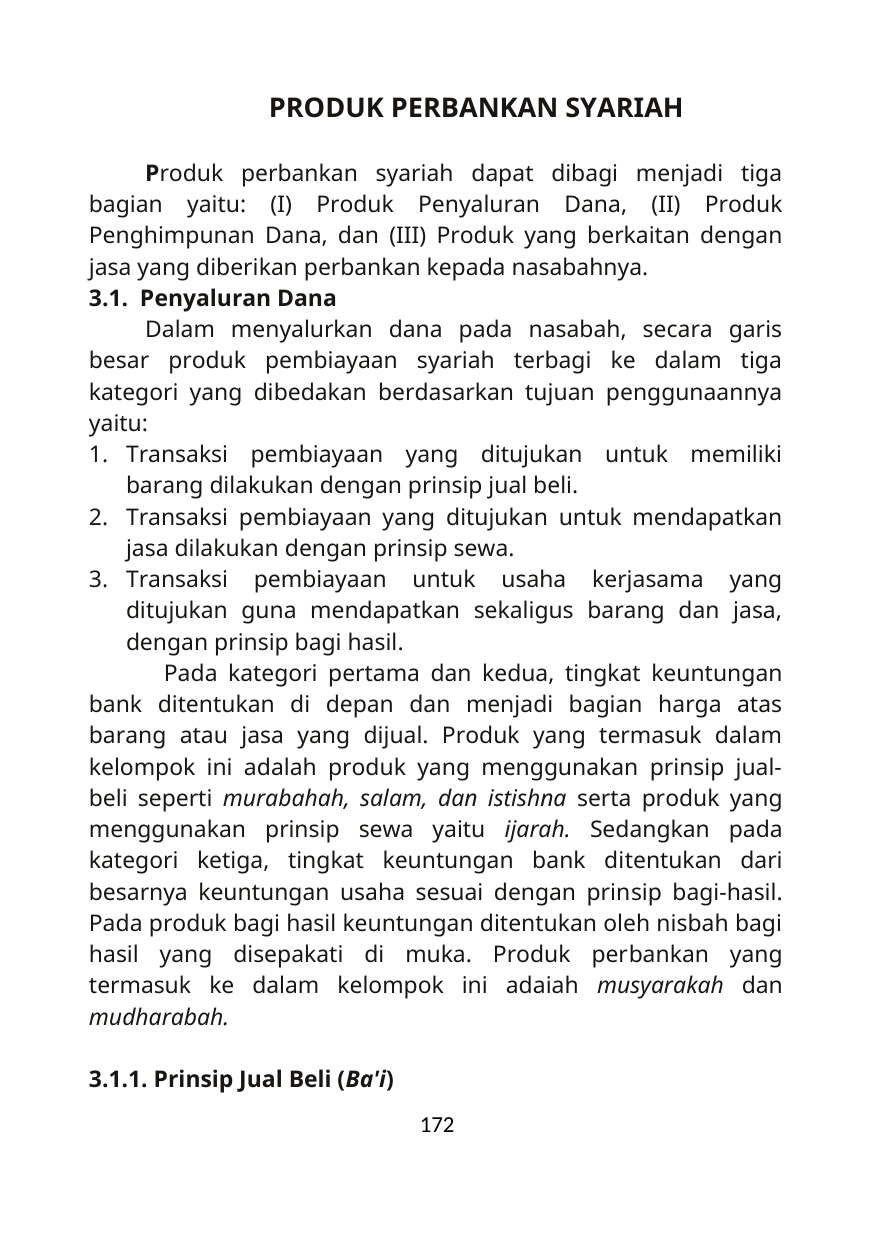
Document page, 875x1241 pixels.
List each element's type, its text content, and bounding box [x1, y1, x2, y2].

list Transaksi pembiayaan yang ditujukan untuk memiliki barang dilakukan dengan prinsip jual beli. [89, 438, 783, 501]
text Pada kategori pertama dan kedua, tingkat keuntungan bank ditentukan di depan dan menjadi bagian harga atas barang atau jasa yang dijual. Produk yang termasuk dalam kelompok ini adalah produk yang menggunakan prinsip jual-beli seperti murabahah, salam, dan istishna serta produk yang menggunakan prinsip sewa yaitu ijarah. Sedangkan pada kategori ketiga, tingkat keuntungan bank ditentukan dari besarnya keuntungan usaha sesuai dengan prinsip bagi-hasil. Pada produk bagi hasil keuntungan ditentukan oleh nisbah bagi hasil yang disepakati di muka. Produk perbankan yang termasuk ke dalam kelompok ini adaiah musyarakah dan mudharabah. [89, 657, 783, 1032]
list Transaksi pembiayaan untuk usaha kerjasama yang ditujukan guna mendapatkan sekaligus barang dan jasa, dengan prinsip bagi hasil. [89, 563, 783, 657]
text PRODUK PERBANKAN SYARIAH [162, 89, 783, 126]
text 3.1. Penyaluran Dana [89, 282, 783, 313]
text 3.1.1. Prinsip Jual Beli (Ba'i) [89, 1063, 783, 1094]
text Dalam menyalurkan dana pada nasabah, secara garis besar produk pembiayaan syariah terbagi ke dalam tiga kategori yang dibedakan berdasarkan tujuan penggunaannya yaitu: [89, 313, 783, 438]
list Transaksi pembiayaan yang ditujukan untuk mendapatkan jasa dilakukan dengan prinsip sewa. [89, 501, 783, 563]
text Produk perbankan syariah dapat dibagi menjadi tiga bagian yaitu: (I) Produk Penyaluran Dana, (II) Produk Penghimpunan Dana, dan (III) Produk yang berkaitan dengan jasa yang diberikan perbankan kepada nasabahnya. [89, 157, 783, 282]
